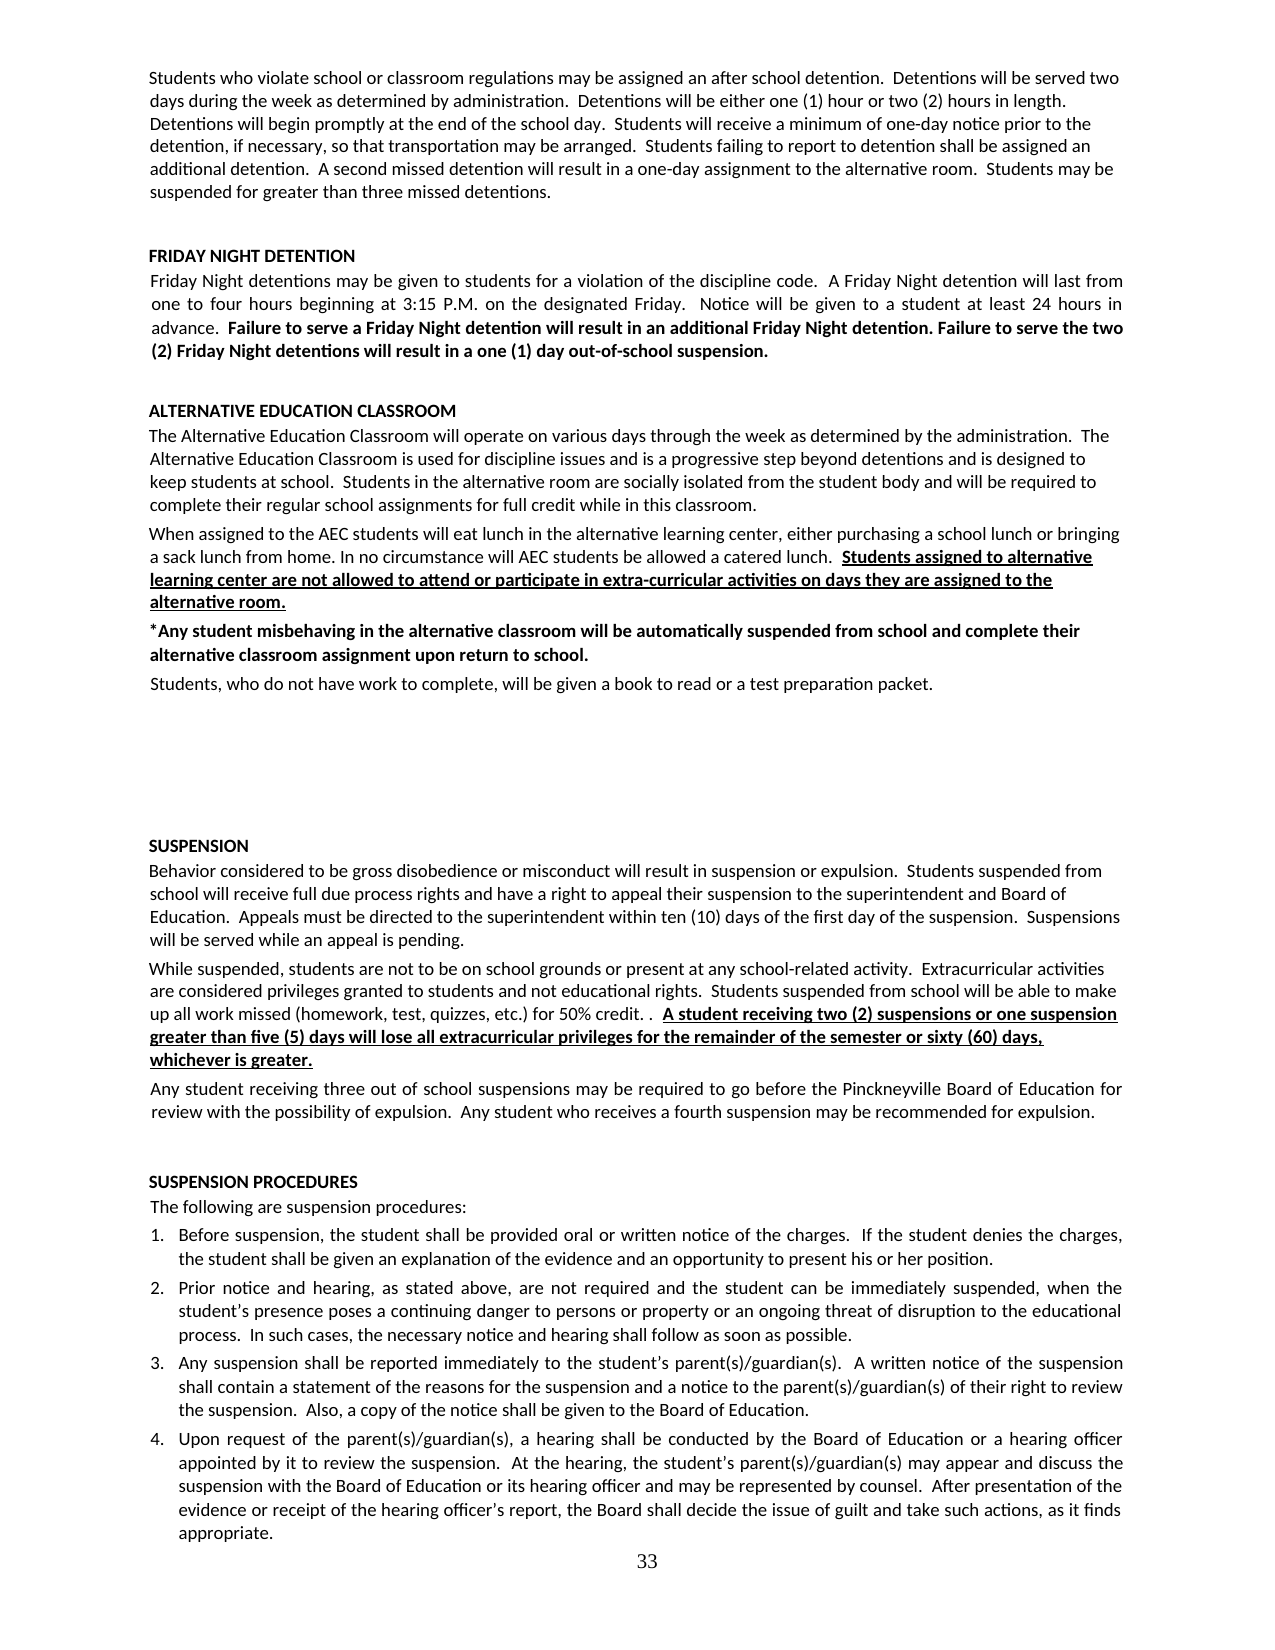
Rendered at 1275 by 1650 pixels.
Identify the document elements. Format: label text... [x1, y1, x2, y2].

text *Any student misbehaving in the alternative classroom will be automatically suspended from school and complete their alternative classroom assignment upon return to school. [148, 620, 1126, 666]
list Any suspension shall be reported immediately to the student’s parent(s)/guardian(s). A written notice of the suspension shall contain a statement of the reasons for the suspension and a notice to the parent(s)/guardian(s) of their right to review the suspension. Also, a copy of the notice shall be given to the Board of Education. [150, 1352, 1124, 1422]
text Students, who do not have work to complete, will be given a book to read or a test preparation packet. [150, 672, 1124, 695]
text Students who violate school or classroom regulations may be assigned an after school detention. Detentions will be served two days during the week as determined by administration. Detentions will be either one (1) hour or two (2) hours in length. Detentions will begin promptly at the end of the school day. Students will receive a minimum of one-day notice prior to the detention, if necessary, so that transportation may be arranged. Students failing to report to detention shall be assigned an additional detention. A second missed detention will result in a one-day assignment to the alternative room. Students may be suspended for greater than three missed detentions. [148, 66, 1124, 203]
text The following are suspension procedures: [150, 1195, 1124, 1218]
list Prior notice and hearing, as stated above, are not required and the student can be immediately suspended, when the student’s presence poses a continuing danger to persons or property or an ongoing threat of disruption to the educational process. In such cases, the necessary notice and hearing shall follow as soon as possible. [150, 1276, 1124, 1346]
text SUSPENSION [148, 834, 1126, 857]
text The Alternative Education Classroom will operate on various days through the week as determined by the administration. The Alternative Education Classroom is used for discipline issues and is a progressive step beyond detentions and is designed to keep students at school. Students in the alternative room are socially isolated from the student body and will be required to complete their regular school assignments for full credit while in this classroom. [148, 424, 1124, 516]
text While suspended, students are not to be on school grounds or present at any school-related activity. Extracurricular activities are considered privileges granted to students and not educational rights. Students suspended from school will be able to make up all work missed (homework, test, quizzes, etc.) for 50% credit. . A student receiving two (2) suspensions or one suspension greater than five (5) days will lose all extracurricular privileges for the remainder of the semester or sixty (60) days, whichever is greater. [148, 957, 1124, 1071]
text ALTERNATIVE EDUCATION CLASSROOM [148, 399, 1126, 422]
text Behavior considered to be gross disobedience or misconduct will result in suspension or expulsion. Students suspended from school will receive full due process rights and have a right to appeal their suspension to the superintendent and Board of Education. Appeals must be directed to the superintendent within ten (10) days of the first day of the suspension. Suspensions will be served while an appeal is pending. [148, 859, 1124, 951]
text Friday Night detentions may be given to students for a violation of the discipline code. A Friday Night detention will last from one to four hours beginning at 3:15 P.M. on the designated Friday. Notice will be given to a student at least 24 hours in advance. Failure to serve a Friday Night detention will result in an additional Friday Night detention. Failure to serve the two (2) Friday Night detentions will result in a one (1) day out-of-school suspension. [150, 269, 1124, 362]
list Before suspension, the student shall be provided oral or written notice of the charges. If the student denies the charges, the student shall be given an explanation of the evidence and an opportunity to present his or her position. [150, 1224, 1124, 1270]
text When assigned to the AEC students will eat lunch in the alternative learning center, either purchasing a school lunch or bringing a sack lunch from home. In no circumstance will AEC students be allowed a catered lunch. Students assigned to alternative learning center are not allowed to attend or participate in extra-curricular activities on days they are assigned to the alternative room. [148, 522, 1124, 614]
list Upon request of the parent(s)/guardian(s), a hearing shall be conducted by the Board of Education or a hearing officer appointed by it to review the suspension. At the hearing, the student’s parent(s)/guardian(s) may appear and discuss the suspension with the Board of Education or its hearing officer and may be represented by counsel. After presentation of the evidence or receipt of the hearing officer’s report, the Board shall decide the issue of guilt and take such actions, as it finds appropriate. [150, 1427, 1124, 1544]
text SUSPENSION PROCEDURES [148, 1170, 1126, 1193]
text FRIDAY NIGHT DETENTION [148, 244, 1126, 267]
text Any student receiving three out of school suspensions may be required to go before the Pinckneyville Board of Education for review with the possibility of expulsion. Any student who receives a fourth suspension may be recommended for expulsion. [150, 1077, 1124, 1123]
